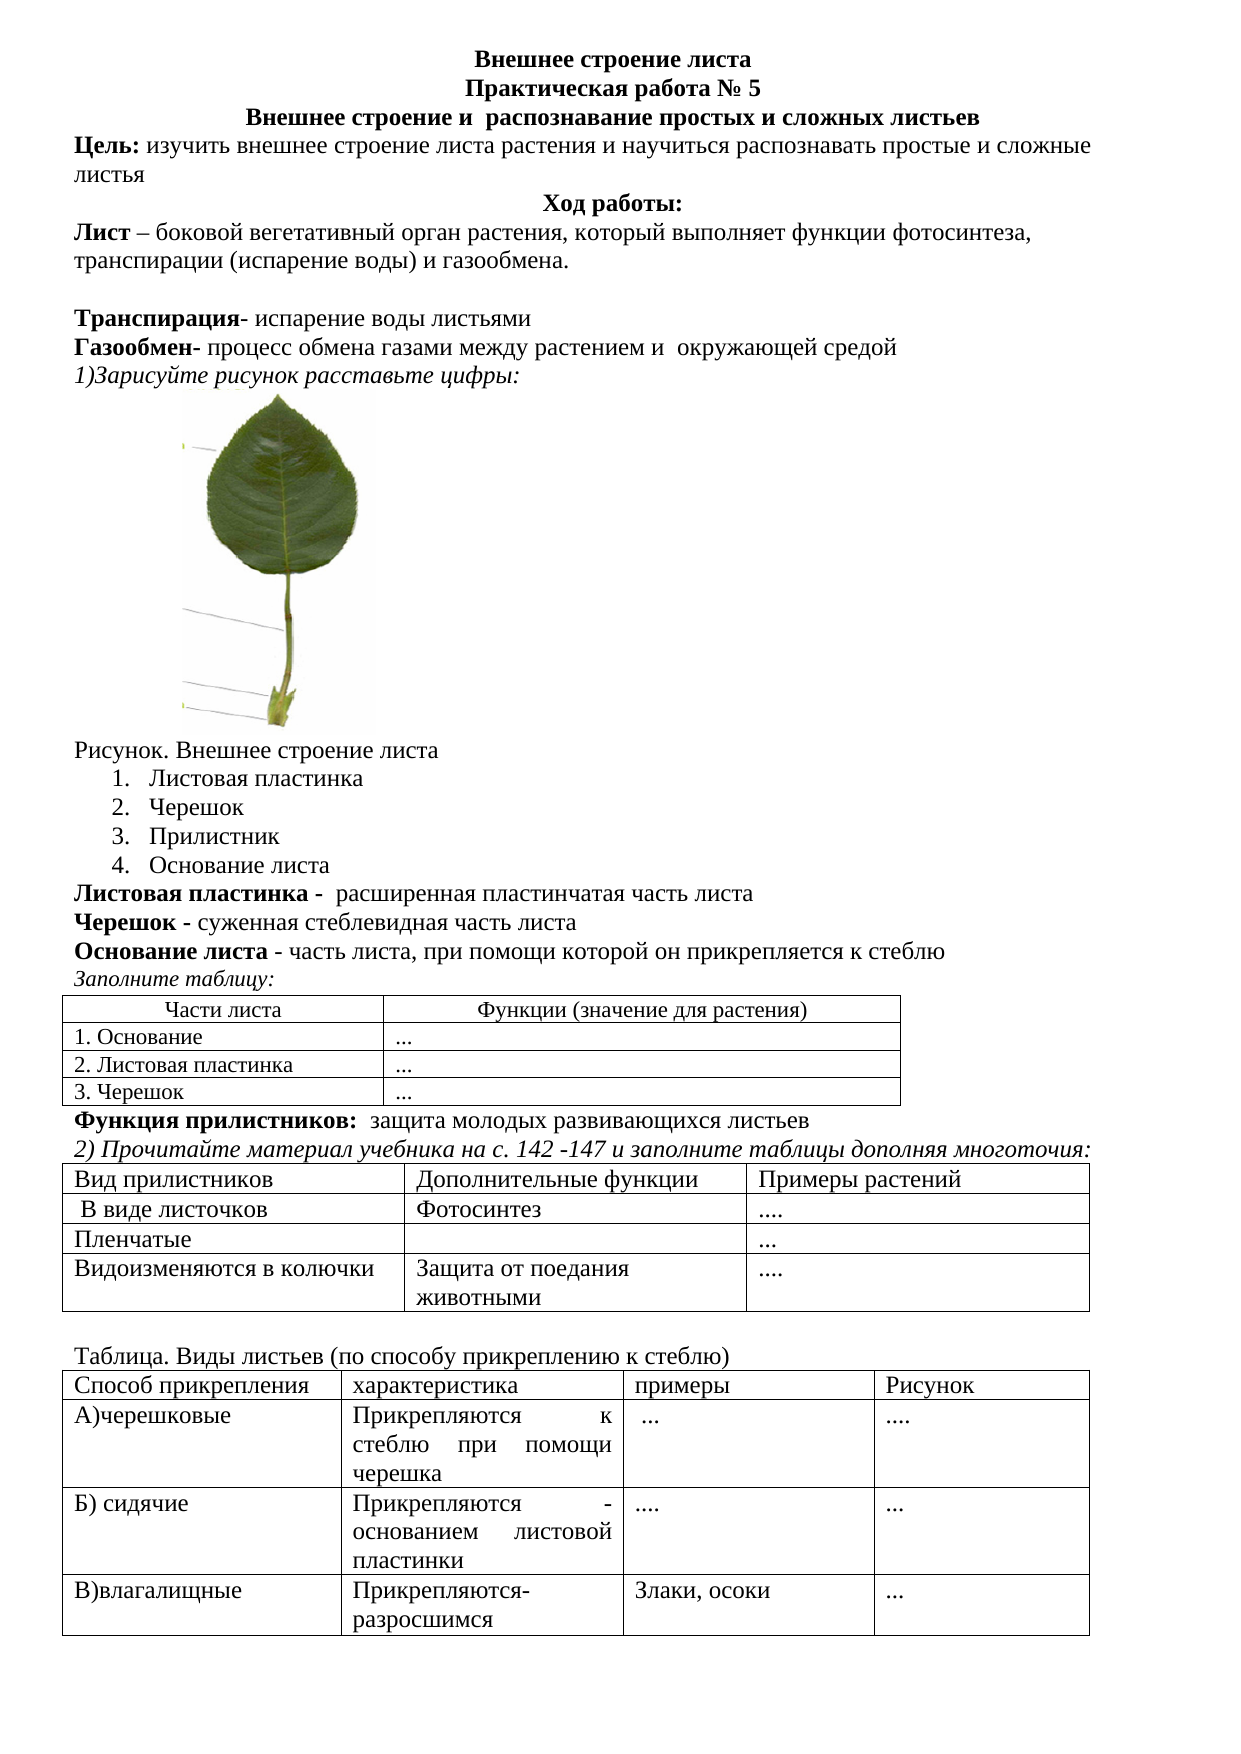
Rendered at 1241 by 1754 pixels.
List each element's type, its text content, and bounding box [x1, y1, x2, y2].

table_cell А)черешковые [63, 1400, 341, 1487]
table_cell ... [384, 1078, 900, 1104]
text Основание листа - часть листа, при помощи которой он прикрепляется к стеблю [74, 936, 1152, 965]
table_cell [405, 1224, 746, 1252]
text Лист – боковой вегетативный орган растения, который выполняет функции фотосинтеза, транспирации (испарение воды) и газообмена. [74, 217, 1152, 274]
table_cell ... [384, 1051, 900, 1077]
text Рисунок. Внешнее строение листа [74, 735, 1152, 763]
text Заполните таблицу: [74, 965, 1152, 991]
table_cell Защита от поедания животными [405, 1254, 746, 1311]
table_cell Видоизменяются в колючки [63, 1254, 404, 1311]
text Черешок - суженная стеблевидная часть листа [74, 907, 1152, 936]
table_cell 2. Листовая пластинка [63, 1051, 383, 1077]
table_cell В виде листочков [63, 1194, 404, 1223]
text Внешнее строение листа [74, 44, 1152, 73]
text Ход работы: [74, 188, 1152, 217]
table_header Рисунок [875, 1371, 1089, 1399]
table_header Части листа [63, 996, 383, 1022]
table_header Функции (значение для растения) [384, 996, 900, 1022]
table_cell В)влагалищные [63, 1575, 341, 1635]
text 2) Прочитайте материал учебника на с. 142 -147 и заполните таблицы дополняя многоточия: [74, 1134, 1152, 1163]
table_header примеры [624, 1371, 874, 1399]
table_cell .... [747, 1254, 1089, 1311]
table_cell ... [747, 1224, 1089, 1252]
table_header Примеры растений [747, 1164, 1089, 1193]
text Внешнее строение и распознавание простых и сложных листьев [74, 102, 1152, 131]
text Таблица. Виды листьев (по способу прикреплению к стеблю) [74, 1341, 1152, 1369]
table_header Способ прикрепления [63, 1371, 341, 1399]
table_cell Прикрепляются -основанием листовой пластинки [342, 1488, 623, 1574]
table_cell 3. Черешок [63, 1078, 383, 1104]
table_cell ... [384, 1023, 900, 1050]
table_cell .... [875, 1400, 1089, 1487]
list Прилистник [111, 821, 1152, 850]
text Функция прилистников: защита молодых развивающихся листьев [74, 1106, 1152, 1134]
list Листовая пластинка [111, 763, 1152, 792]
table_header Дополнительные функции [405, 1164, 746, 1193]
table_cell Фотосинтез [405, 1194, 746, 1223]
table_cell 1. Основание [63, 1023, 383, 1050]
table_cell Злаки, осоки [624, 1575, 874, 1635]
table_cell .... [624, 1488, 874, 1574]
text Практическая работа № 5 [74, 73, 1152, 102]
text 1)Зарисуйте рисунок расставьте цифры: [74, 361, 1152, 389]
table_header Вид прилистников [63, 1164, 404, 1193]
table_cell ... [875, 1575, 1089, 1635]
text Транспирация- испарение воды листьями [74, 303, 1152, 332]
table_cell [342, 1575, 623, 1635]
table_cell Пленчатые [63, 1224, 404, 1252]
table_cell Б) сидячие [63, 1488, 341, 1574]
picture [182, 389, 377, 735]
table_cell Прикрепляются к стеблю при помощи черешка [342, 1400, 623, 1487]
text Газообмен- процесс обмена газами между растением и окружающей средой [74, 332, 1152, 361]
list Черешок [111, 792, 1152, 821]
text Цель: изучить внешнее строение листа растения и научиться распознавать простые и сложные листья [74, 131, 1152, 188]
text Листовая пластинка - расширенная пластинчатая часть листа [74, 878, 1152, 907]
table_header характеристика [342, 1371, 623, 1399]
list Основание листа [111, 850, 1152, 878]
table_cell ... [875, 1488, 1089, 1574]
table_cell ... [624, 1400, 874, 1487]
table_cell .... [747, 1194, 1089, 1223]
